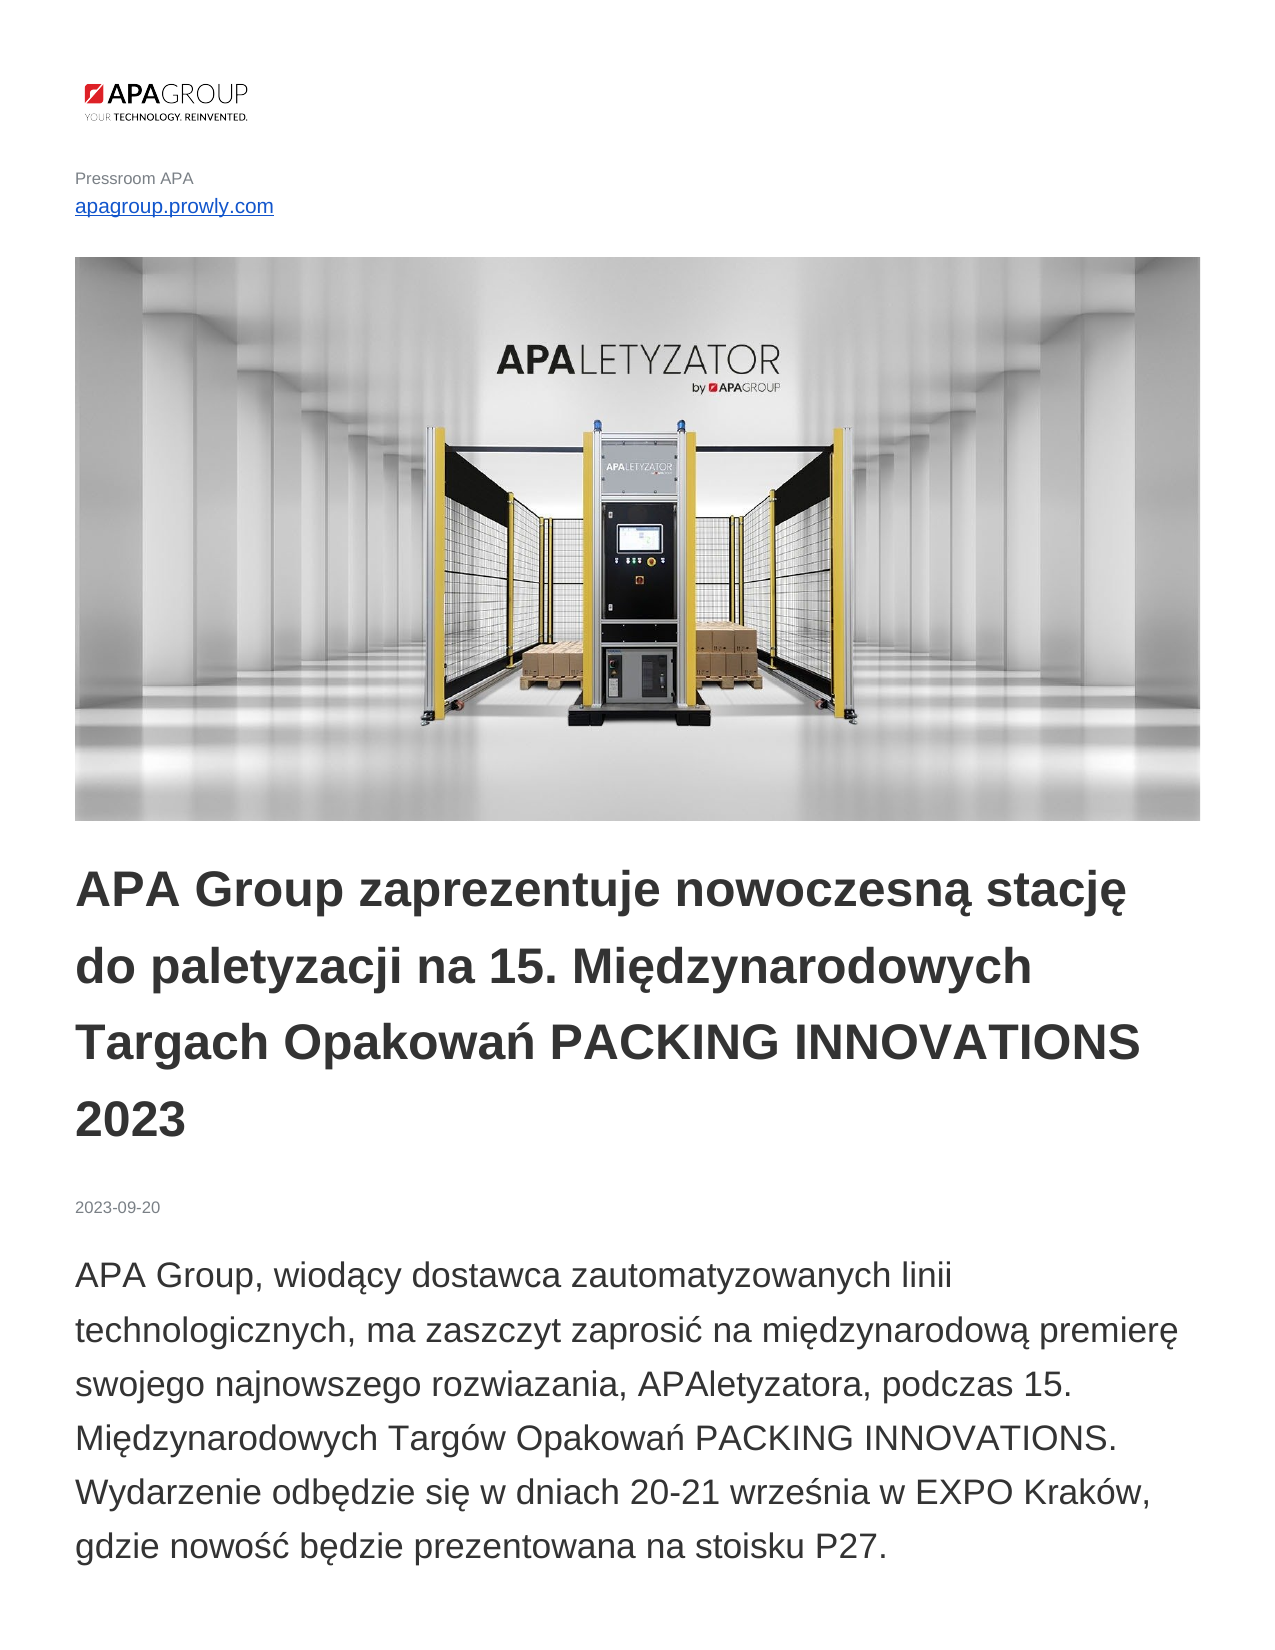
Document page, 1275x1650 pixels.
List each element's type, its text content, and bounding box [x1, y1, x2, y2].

text APA Group zaprezentuje nowoczesną stację do paletyzacji na 15. Międzynarodowych Targach Opakowań PACKING INNOVATIONS 2023 [75, 860, 1200, 1147]
text apagroup.prowly.com [75, 194, 1200, 218]
text APA Group, wiodący dostawca zautomatyzowanych linii technologicznych, ma zaszczyt zaprosić na międzynarodową premierę swojego najnowszego rozwiazania, APAletyzatora, podczas 15. Międzynarodowych Targów Opakowań PACKING INNOVATIONS. Wydarzenie odbędzie się w dniach 20-21 września w EXPO Kraków, gdzie nowość będzie prezentowana na stoisku P27. [75, 1254, 1200, 1566]
text Pressroom APA [75, 169, 1200, 188]
picture [75, 75, 257, 130]
picture [75, 257, 1200, 821]
text 2023-09-20 [75, 1197, 1200, 1217]
